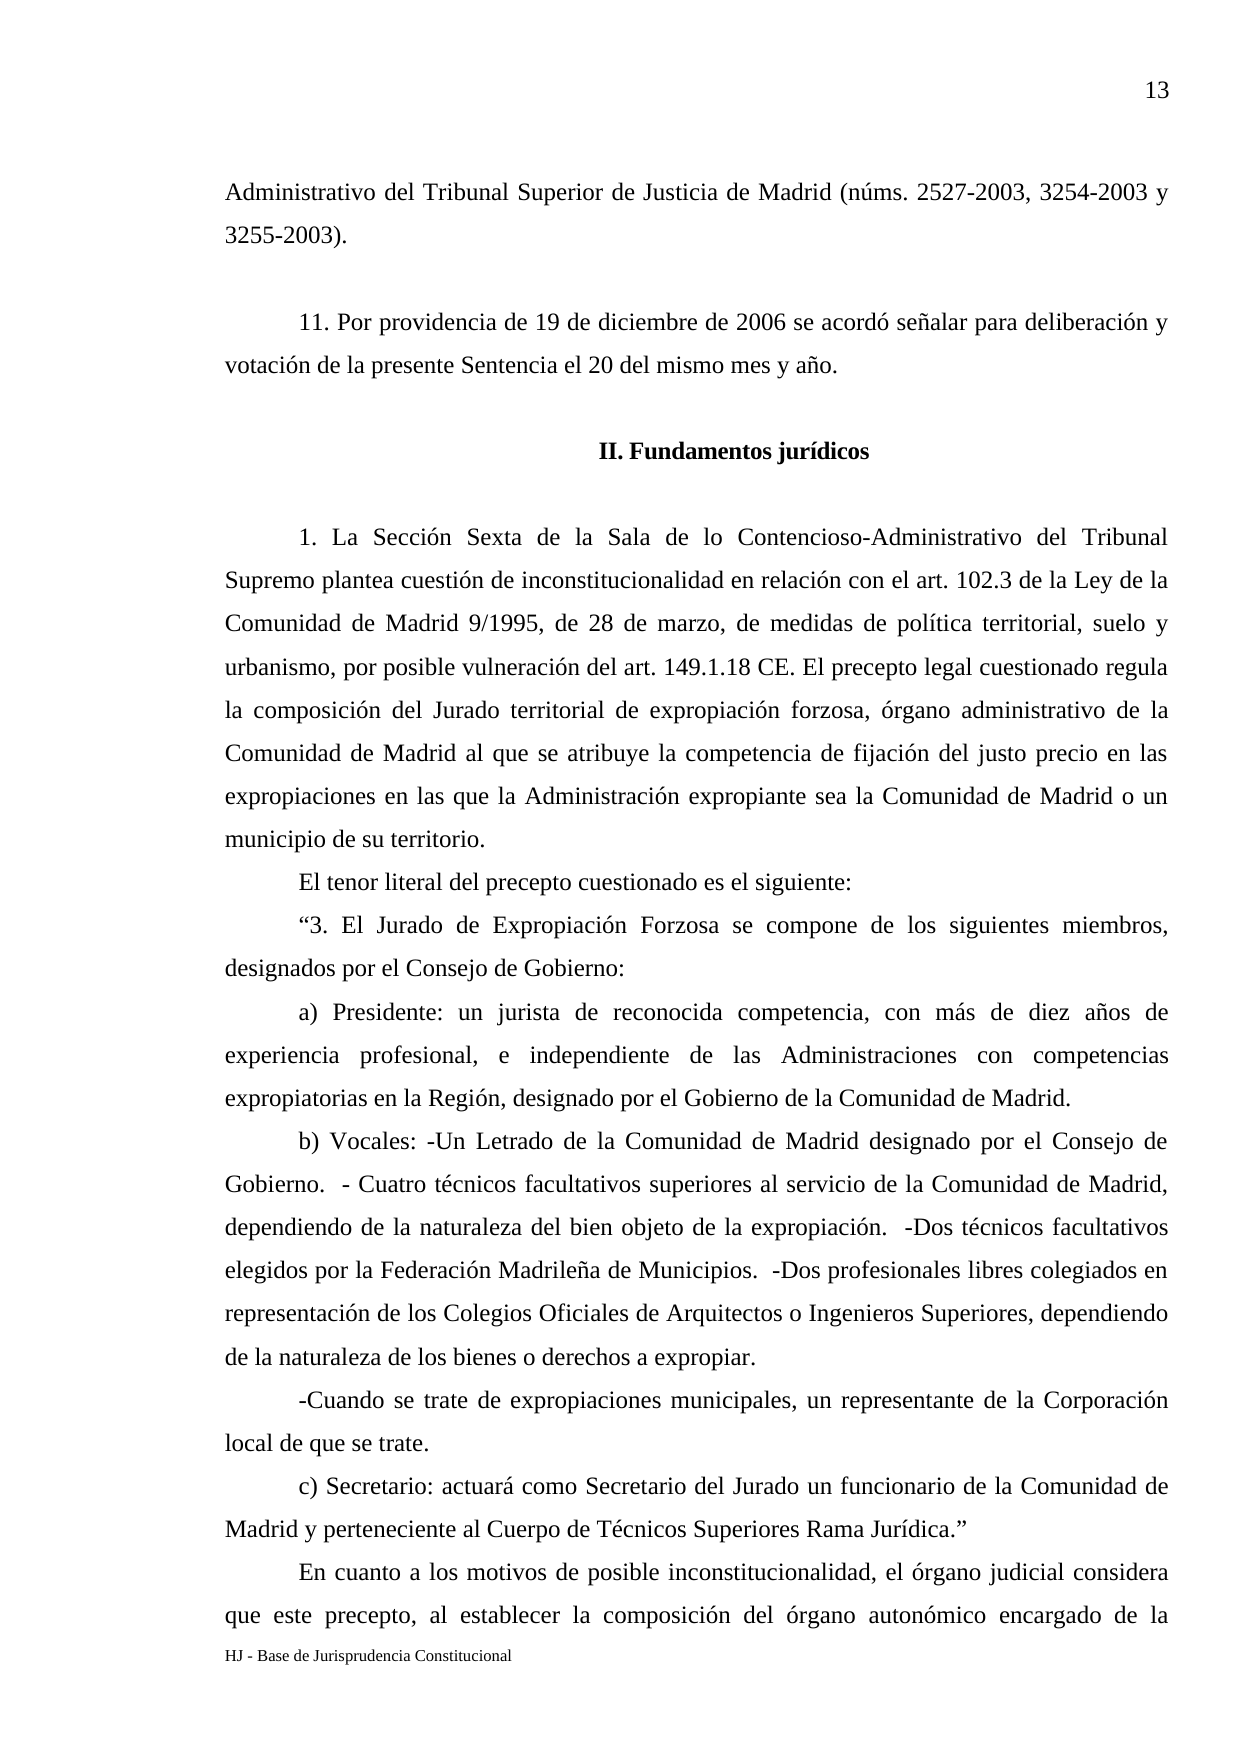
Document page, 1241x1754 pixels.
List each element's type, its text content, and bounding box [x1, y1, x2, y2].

text “3. El Jurado de Expropiación Forzosa se compone de los siguientes miembros, designados por el Consejo de Gobierno: [224, 910, 1169, 982]
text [224, 177, 1169, 249]
text 1. La Sección Sexta de la Sala de lo Contencioso-Administrativo del Tribunal Supremo plantea cuestión de inconstitucionalidad en relación con el art. 102.3 de la Ley de la Comunidad de Madrid 9/1995, de 28 de marzo, de medidas de política territorial, suelo y urbanismo, por posible vulneración del art. 149.1.18 CE. El precepto legal cuestionado regula la composición del Jurado territorial de expropiación forzosa, órgano administrativo de la Comunidad de Madrid al que se atribuye la competencia de fijación del justo precio en las expropiaciones en las que la Administración expropiante sea la Comunidad de Madrid o un municipio de su territorio. [224, 522, 1169, 853]
text c) Secretario: actuará como Secretario del Jurado un funcionario de la Comunidad de Madrid y perteneciente al Cuerpo de Técnicos Superiores Rama Jurídica.” [224, 1471, 1169, 1543]
text a) Presidente: un jurista de reconocida competencia, con más de diez años de experiencia profesional, e independiente de las Administraciones con competencias expropiatorias en la Región, designado por el Gobierno de la Comunidad de Madrid. [224, 997, 1169, 1112]
text -Cuando se trate de expropiaciones municipales, un representante de la Corporación local de que se trate. [224, 1385, 1169, 1457]
subtitle II. Fundamentos jurídicos [224, 436, 1169, 465]
text b) Vocales: -Un Letrado de la Comunidad de Madrid designado por el Consejo de Gobierno. - Cuatro técnicos facultativos superiores al servicio de la Comunidad de Madrid, dependiendo de la naturaleza del bien objeto de la expropiación. -Dos técnicos facultativos elegidos por la Federación Madrileña de Municipios. -Dos profesionales libres colegiados en representación de los Colegios Oficiales de Arquitectos o Ingenieros Superiores, dependiendo de la naturaleza de los bienes o derechos a expropiar. [224, 1126, 1169, 1370]
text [224, 1557, 1169, 1629]
text El tenor literal del precepto cuestionado es el siguiente: [224, 867, 1169, 896]
text 11. Por providencia de 19 de diciembre de 2006 se acordó señalar para deliberación y votación de la presente Sentencia el 20 del mismo mes y año. [224, 307, 1169, 378]
